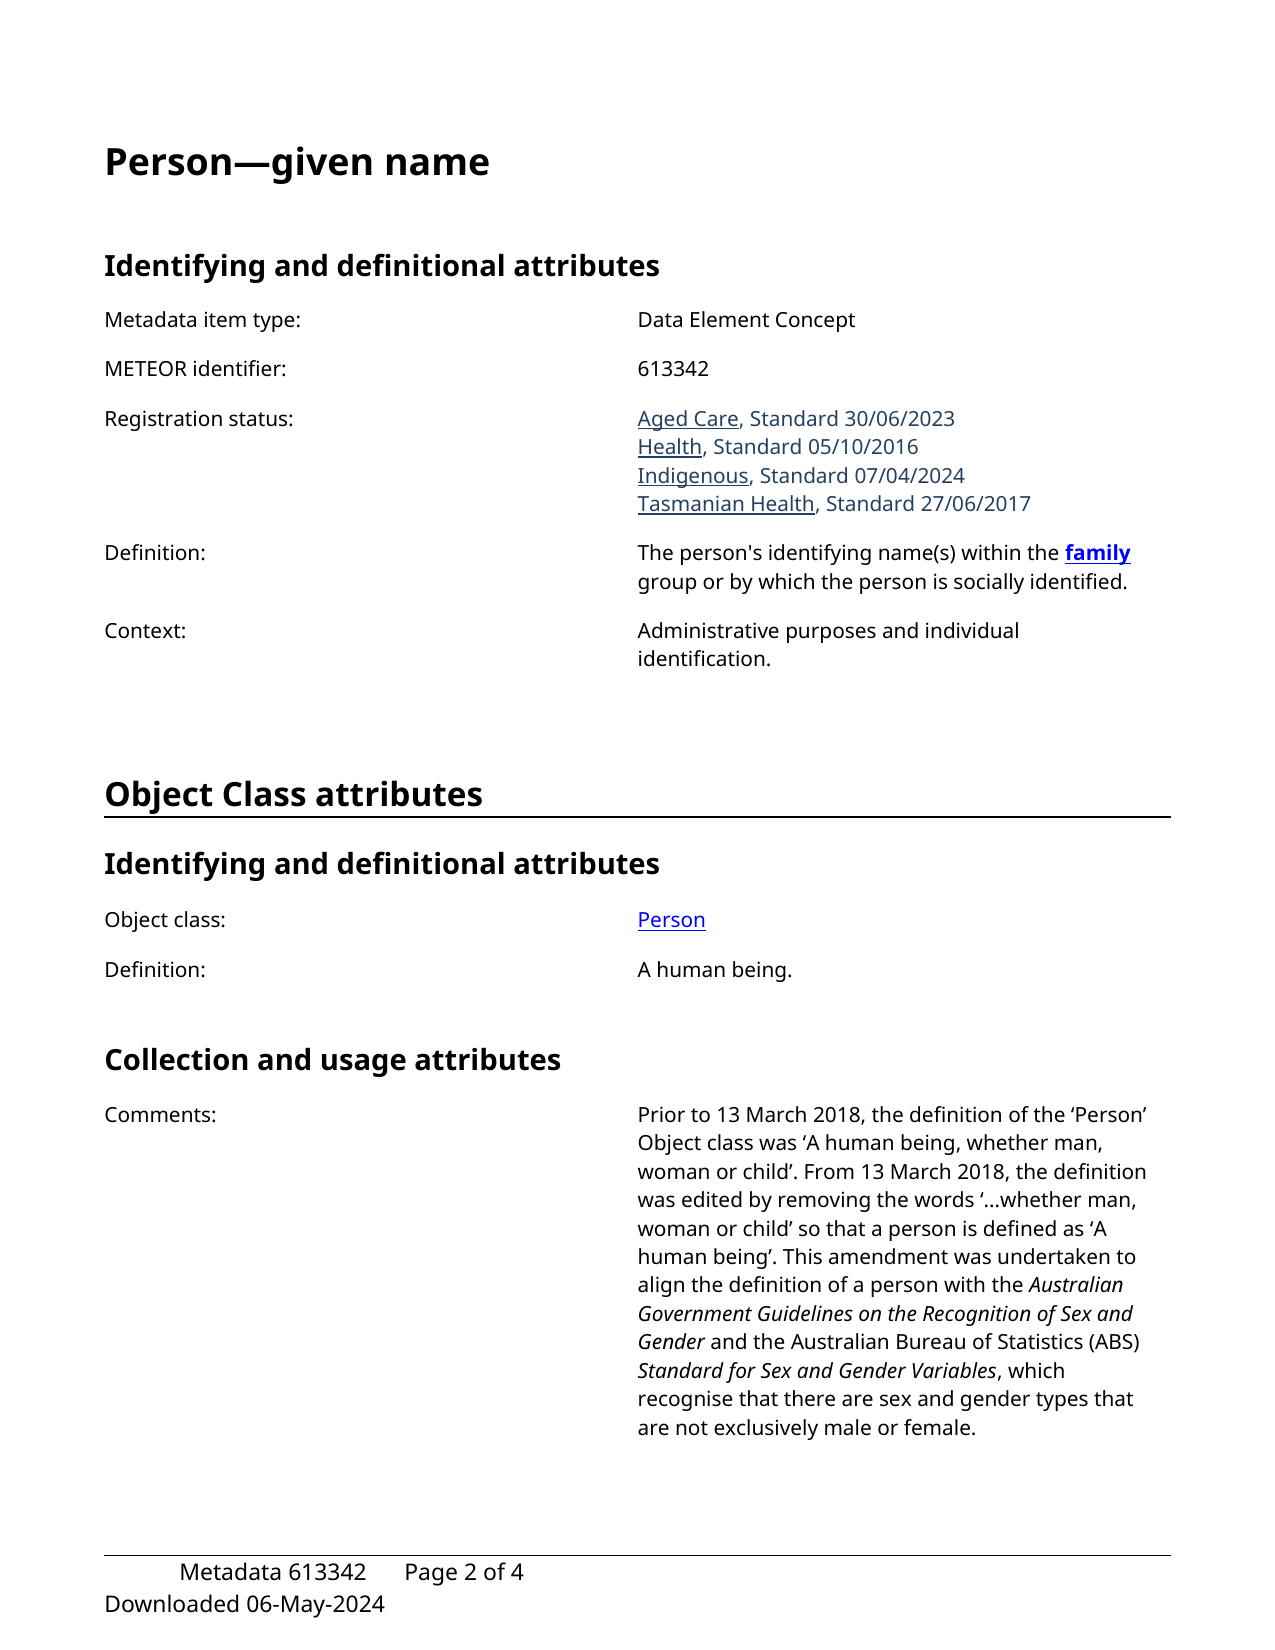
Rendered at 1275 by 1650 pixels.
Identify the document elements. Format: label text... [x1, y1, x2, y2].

subtitle Identifying and definitional attributes [104, 843, 1171, 883]
table_header Object class: [93, 895, 626, 944]
table_cell Data Element Concept [626, 295, 1159, 344]
table_cell Definition: [93, 944, 626, 994]
table_cell METEOR identifier: [93, 344, 626, 393]
table_cell Aged Care, Standard 30/06/2023 Health, Standard 05/10/2016 Indigenous, Standard 07/04/2024 Tasmanian Health, Standard 27/06/2017 [626, 394, 1159, 528]
table_cell Metadata item type: [93, 295, 626, 344]
table_cell Administrative purposes and individual identification. [626, 606, 1159, 683]
subtitle Person—given name [104, 135, 1171, 186]
table_cell Definition: [93, 528, 626, 606]
table_header Person [626, 895, 1159, 944]
table_cell The person's identifying name(s) within the family group or by which the person is socially identified. [626, 528, 1159, 606]
table_cell Collection and usage attributes [93, 994, 1159, 1089]
table_cell Prior to 13 March 2018, the definition of the ‘Person’ Object class was ‘A human being, whether man, woman or child’. From 13 March 2018, the definition was edited by removing the words ‘…whether man, woman or child’ so that a person is defined as ‘A human being’. This amendment was undertaken to align the definition of a person with the Australian Government Guidelines on the Recognition of Sex and Gender and the Australian Bureau of Statistics (ABS) Standard for Sex and Gender Variables, which recognise that there are sex and gender types that are not exclusively male or female. [626, 1090, 1159, 1452]
table_cell 613342 [626, 344, 1159, 393]
table_cell Registration status: [93, 394, 626, 528]
table_cell Comments: [93, 1090, 626, 1452]
table_header Identifying and definitional attributes [93, 199, 1159, 295]
table_cell Context: [93, 606, 626, 683]
table_cell A human being. [626, 944, 1159, 994]
subtitle Object Class attributes [104, 771, 1171, 816]
